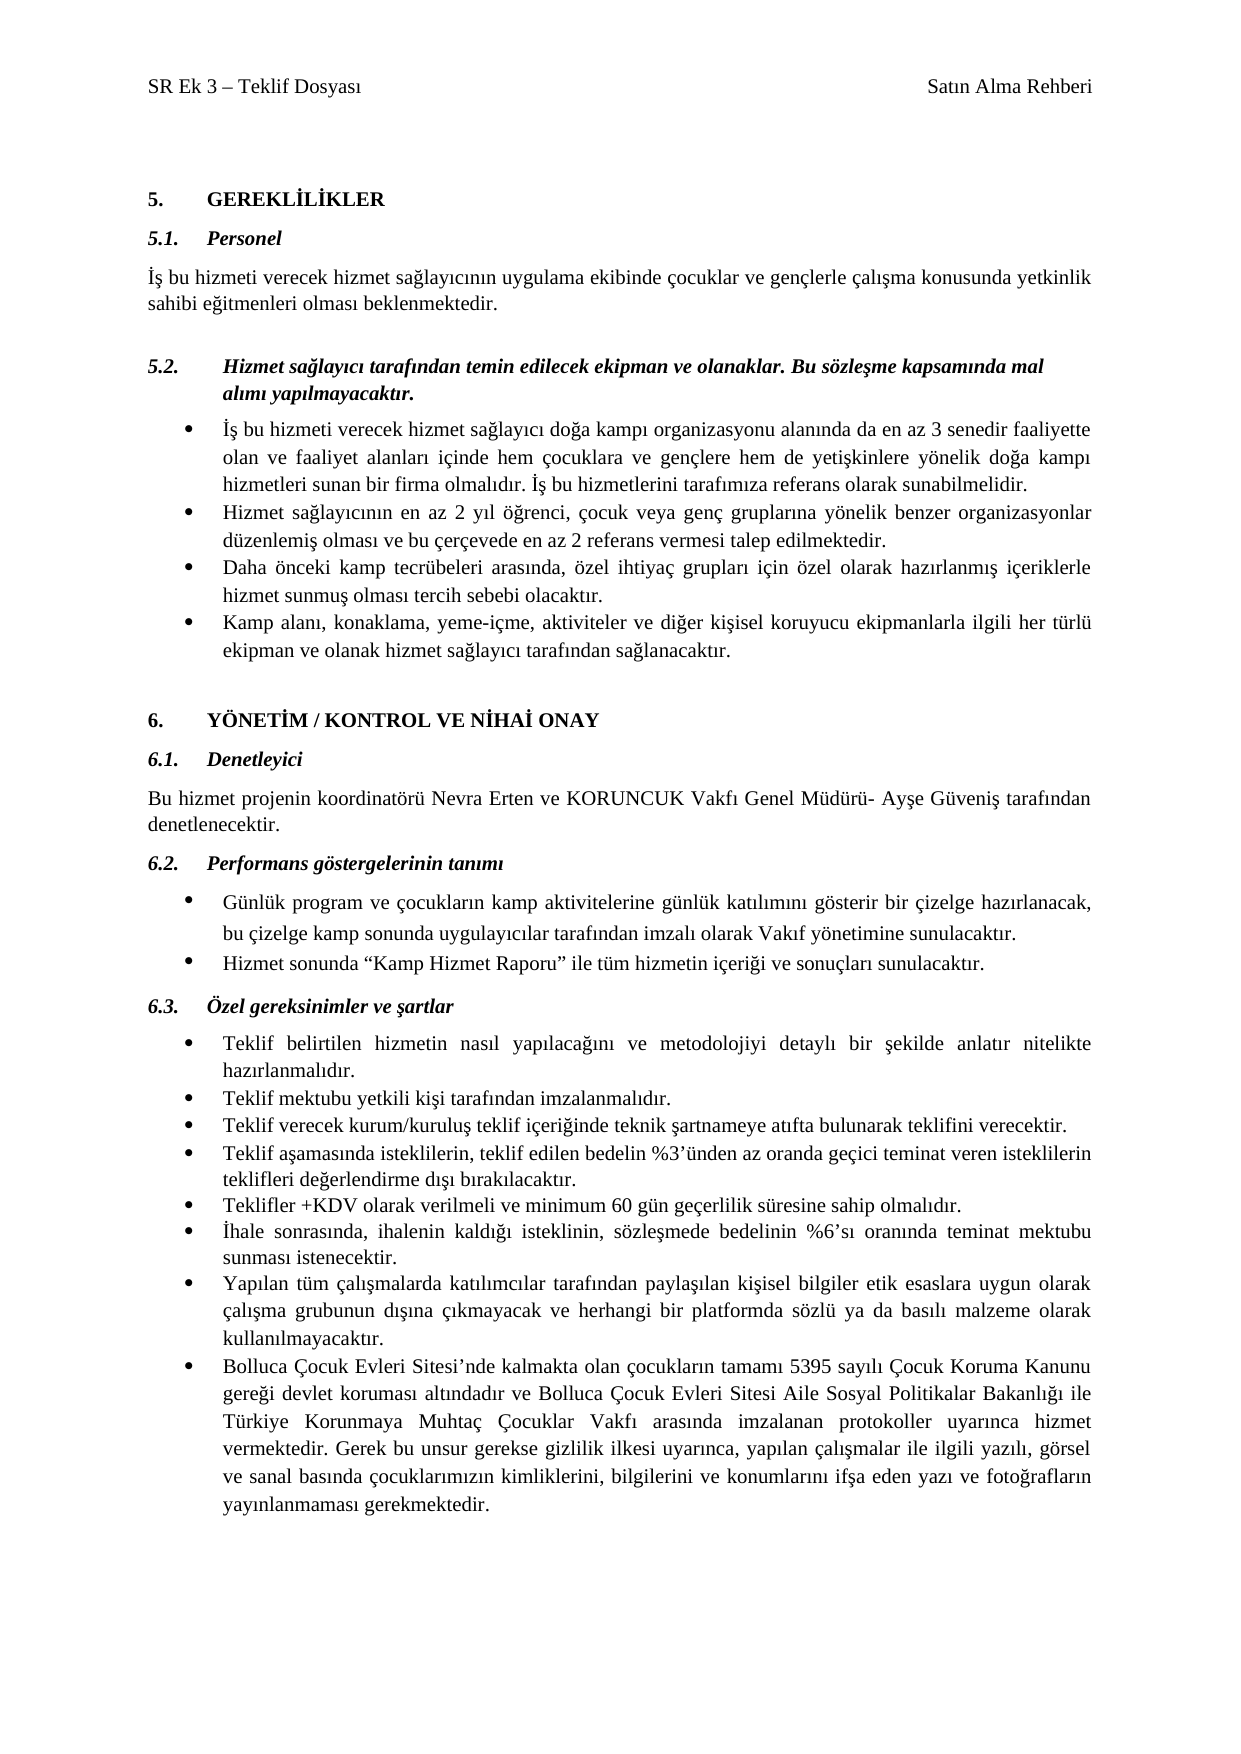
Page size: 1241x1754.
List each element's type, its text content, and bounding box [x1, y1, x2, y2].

text 5.1. Personel [148, 223, 1093, 250]
list Teklif mektubu yetkili kişi tarafından imzalanmalıdır. [185, 1086, 1093, 1110]
text 6.1. Denetleyici [148, 744, 1093, 771]
list Hizmet sonunda “Kamp Hizmet Raporu” ile tüm hizmetin içeriği ve sonuçları sunulacaktır. [185, 949, 1093, 975]
list Yapılan tüm çalışmalarda katılımcılar tarafından paylaşılan kişisel bilgiler etik esaslara uygun olarak çalışma grubunun dışına çıkmayacak ve herhangi bir platformda sözlü ya da basılı malzeme olarak kullanılmayacaktır. [185, 1271, 1093, 1350]
list Daha önceki kamp tecrübeleri arasında, özel ihtiyaç grupları için özel olarak hazırlanmış içeriklerle hizmet sunmuş olması tercih sebebi olacaktır. [185, 555, 1093, 607]
text 5.2. Hizmet sağlayıcı tarafından temin edilecek ekipman ve olanaklar. Bu sözleşme kapsamında mal alımı yapılmayacaktır. [148, 352, 1093, 404]
text 6. YÖNETİM / KONTROL VE NİHAİ ONAY [148, 706, 1093, 732]
list Teklif verecek kurum/kuruluş teklif içeriğinde teknik şartnameye atıfta bulunarak teklifini verecektir. [185, 1113, 1093, 1137]
text 5. GEREKLİLİKLER [148, 184, 1093, 211]
list Teklif belirtilen hizmetin nasıl yapılacağını ve metodolojiyi detaylı bir şekilde anlatır nitelikte hazırlanmalıdır. [185, 1031, 1093, 1082]
text İş bu hizmeti verecek hizmet sağlayıcının uygulama ekibinde çocuklar ve gençlerle çalışma konusunda yetkinlik sahibi eğitmenleri olması beklenmektedir. [148, 262, 1093, 315]
list Teklif aşamasında isteklilerin, teklif edilen bedelin %3’ünden az oranda geçici teminat veren isteklilerin teklifleri değerlendirme dışı bırakılacaktır. [185, 1141, 1093, 1191]
text 6.3. Özel gereksinimler ve şartlar [148, 992, 1093, 1018]
list İhale sonrasında, ihalenin kaldığı isteklinin, sözleşmede bedelinin %6’sı oranında teminat mektubu sunması istenecektir. [185, 1219, 1093, 1269]
list Kamp alanı, konaklama, yeme-içme, aktiviteler ve diğer kişisel koruyucu ekipmanlarla ilgili her türlü ekipman ve olanak hizmet sağlayıcı tarafından sağlanacaktır. [185, 610, 1093, 662]
list İş bu hizmeti verecek hizmet sağlayıcı doğa kampı organizasyonu alanında da en az 3 senedir faaliyette olan ve faaliyet alanları içinde hem çocuklara ve gençlere hem de yetişkinlere yönelik doğa kampı hizmetleri sunan bir firma olmalıdır. İş bu hizmetlerini tarafımıza referans olarak sunabilmelidir. [185, 417, 1093, 496]
list Bolluca Çocuk Evleri Sitesi’nde kalmakta olan çocukların tamamı 5395 sayılı Çocuk Koruma Kanunu gereği devlet koruması altındadır ve Bolluca Çocuk Evleri Sitesi Aile Sosyal Politikalar Bakanlığı ile Türkiye Korunmaya Muhtaç Çocuklar Vakfı arasında imzalanan protokoller uyarınca hizmet vermektedir. Gerek bu unsur gerekse gizlilik ilkesi uyarınca, yapılan çalışmalar ile ilgili yazılı, görsel ve sanal basında çocuklarımızın kimliklerini, bilgilerini ve konumlarını ifşa eden yazı ve fotoğrafların yayınlanmaması gerekmektedir. [185, 1353, 1093, 1516]
text 6.2. Performans göstergelerinin tanımı [148, 849, 1093, 875]
list Teklifler +KDV olarak verilmeli ve minimum 60 gün geçerlilik süresine sahip olmalıdır. [185, 1193, 1093, 1217]
list Hizmet sağlayıcının en az 2 yıl öğrenci, çocuk veya genç gruplarına yönelik benzer organizasyonlar düzenlemiş olması ve bu çerçevede en az 2 referans vermesi talep edilmektedir. [185, 500, 1093, 552]
text Bu hizmet projenin koordinatörü Nevra Erten ve KORUNCUK Vakfı Genel Müdürü- Ayşe Güveniş tarafından denetlenecektir. [148, 783, 1093, 836]
list Günlük program ve çocukların kamp aktivitelerine günlük katılımını gösterir bir çizelge hazırlanacak, bu çizelge kamp sonunda uygulayıcılar tarafından imzalı olarak Vakıf yönetimine sunulacaktır. [185, 888, 1093, 945]
